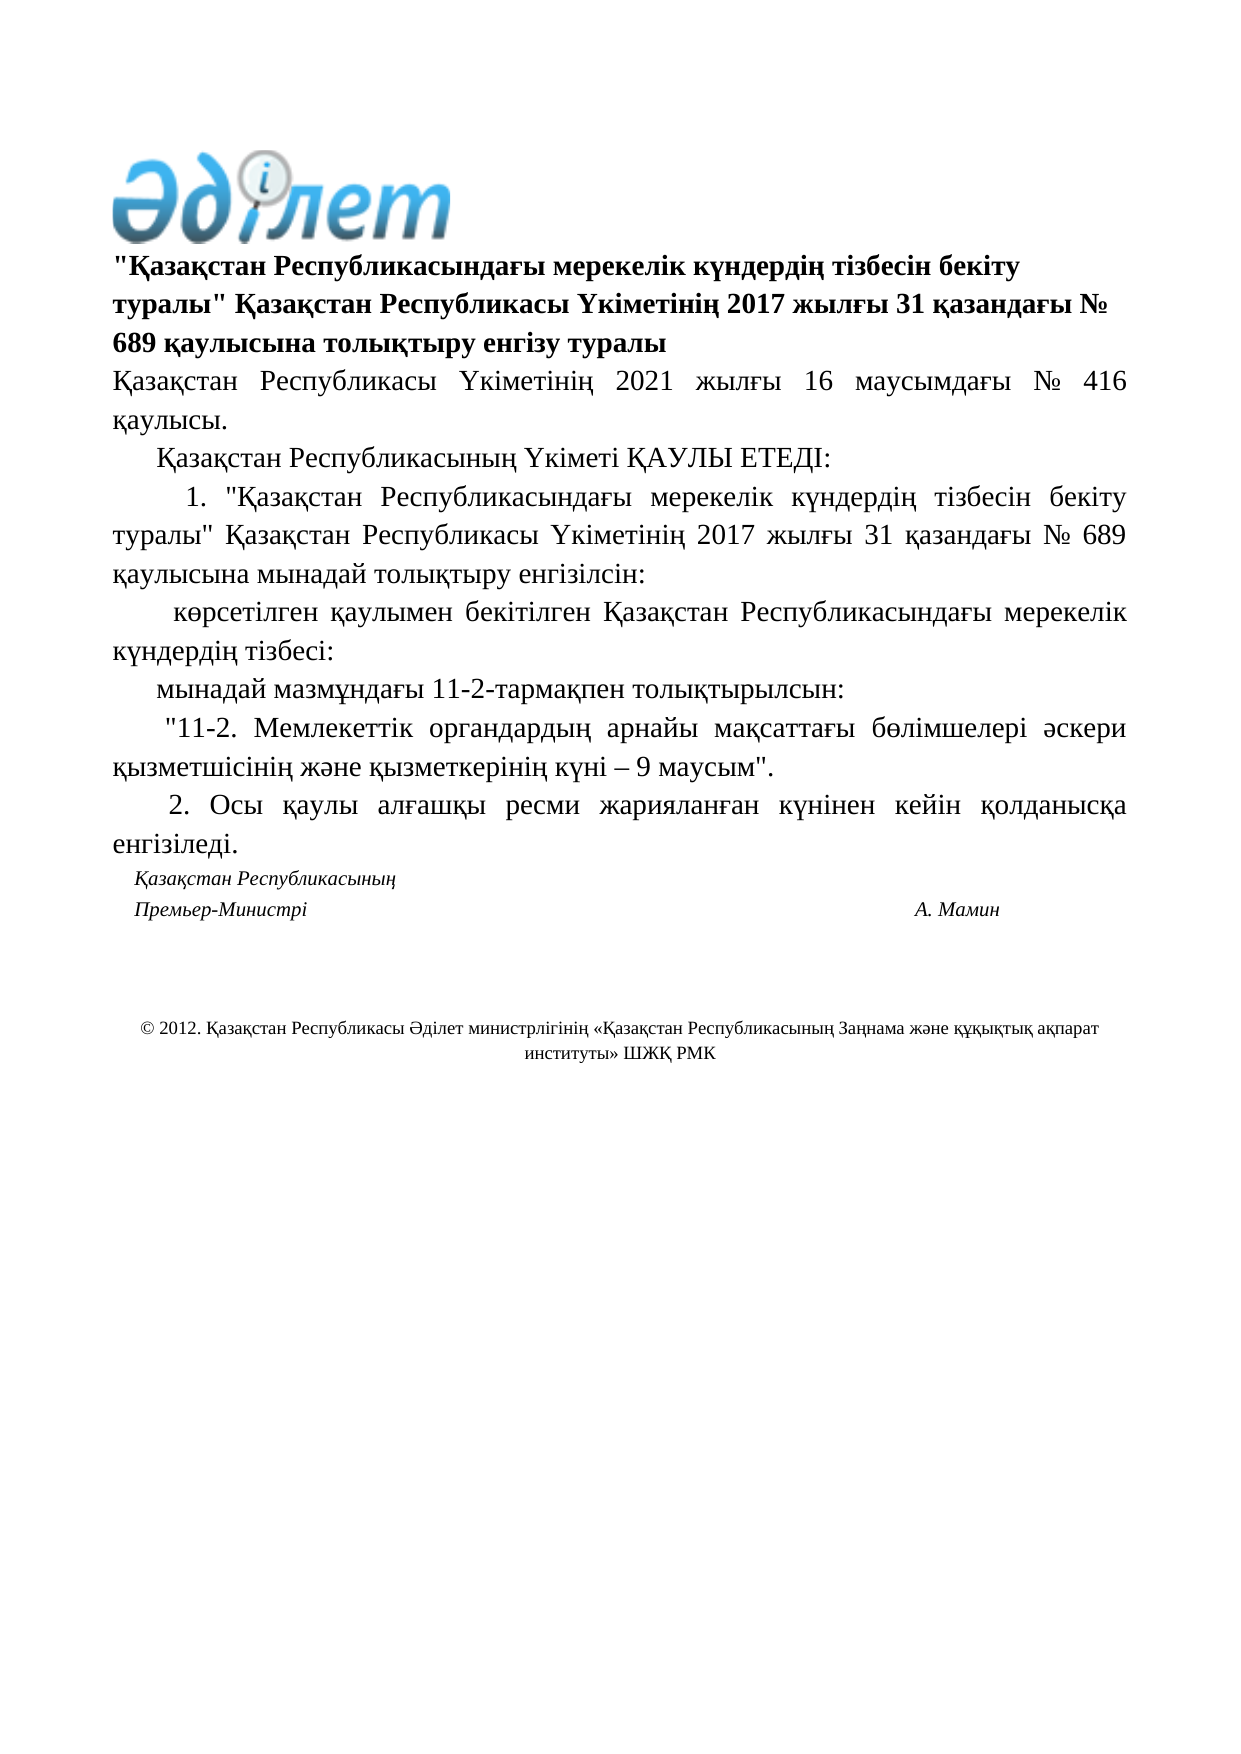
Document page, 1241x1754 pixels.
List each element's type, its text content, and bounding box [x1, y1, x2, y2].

text Қазақстан Республикасының Үкіметі ҚАУЛЫ ЕТЕДІ: [112, 440, 1128, 474]
table_cell А. Мамин [913, 895, 1240, 926]
text "11-2. Мемлекеттік органдардың арнайы мақсаттағы бөлімшелері әскери қызметшісінің және қызметкерінің күні – 9 маусым". [112, 710, 1128, 782]
text 1. "Қазақстан Республикасындағы мерекелік күндердің тізбесін бекіту туралы" Қазақстан Республикасы Үкіметінің 2017 жылғы 31 қазандағы № 689 қаулысына мынадай толықтыру енгізілсін: [112, 479, 1128, 589]
table_cell Премьер-Министрі [101, 895, 913, 926]
table_header Қазақстан Республикасының [101, 864, 1240, 895]
text 2. Осы қаулы алғашқы ресми жарияланған күнінен кейін қолданысқа енгізіледі. [112, 787, 1128, 859]
text "Қазақстан Республикасындағы мерекелік күндердің тізбесін бекіту туралы" Қазақстан Республикасы Үкіметінің 2017 жылғы 31 қазандағы № 689 қаулысына толықтыру енгізу туралы [112, 248, 1128, 358]
text Қазақстан Республикасы Үкіметінің 2021 жылғы 16 маусымдағы № 416 қаулысы. [112, 363, 1128, 435]
text © 2012. Қазақстан Республикасы Әділет министрлігінің «Қазақстан Республикасының Заңнама және құқықтық ақпарат институты» ШЖҚ РМК [112, 1017, 1128, 1063]
text көрсетілген қаулымен бекітілген Қазақстан Республикасындағы мерекелік күндердің тізбесі: [112, 594, 1128, 667]
text мынадай мазмұндағы 11-2-тармақпен толықтырылсын: [112, 672, 1128, 705]
picture [112, 150, 451, 244]
